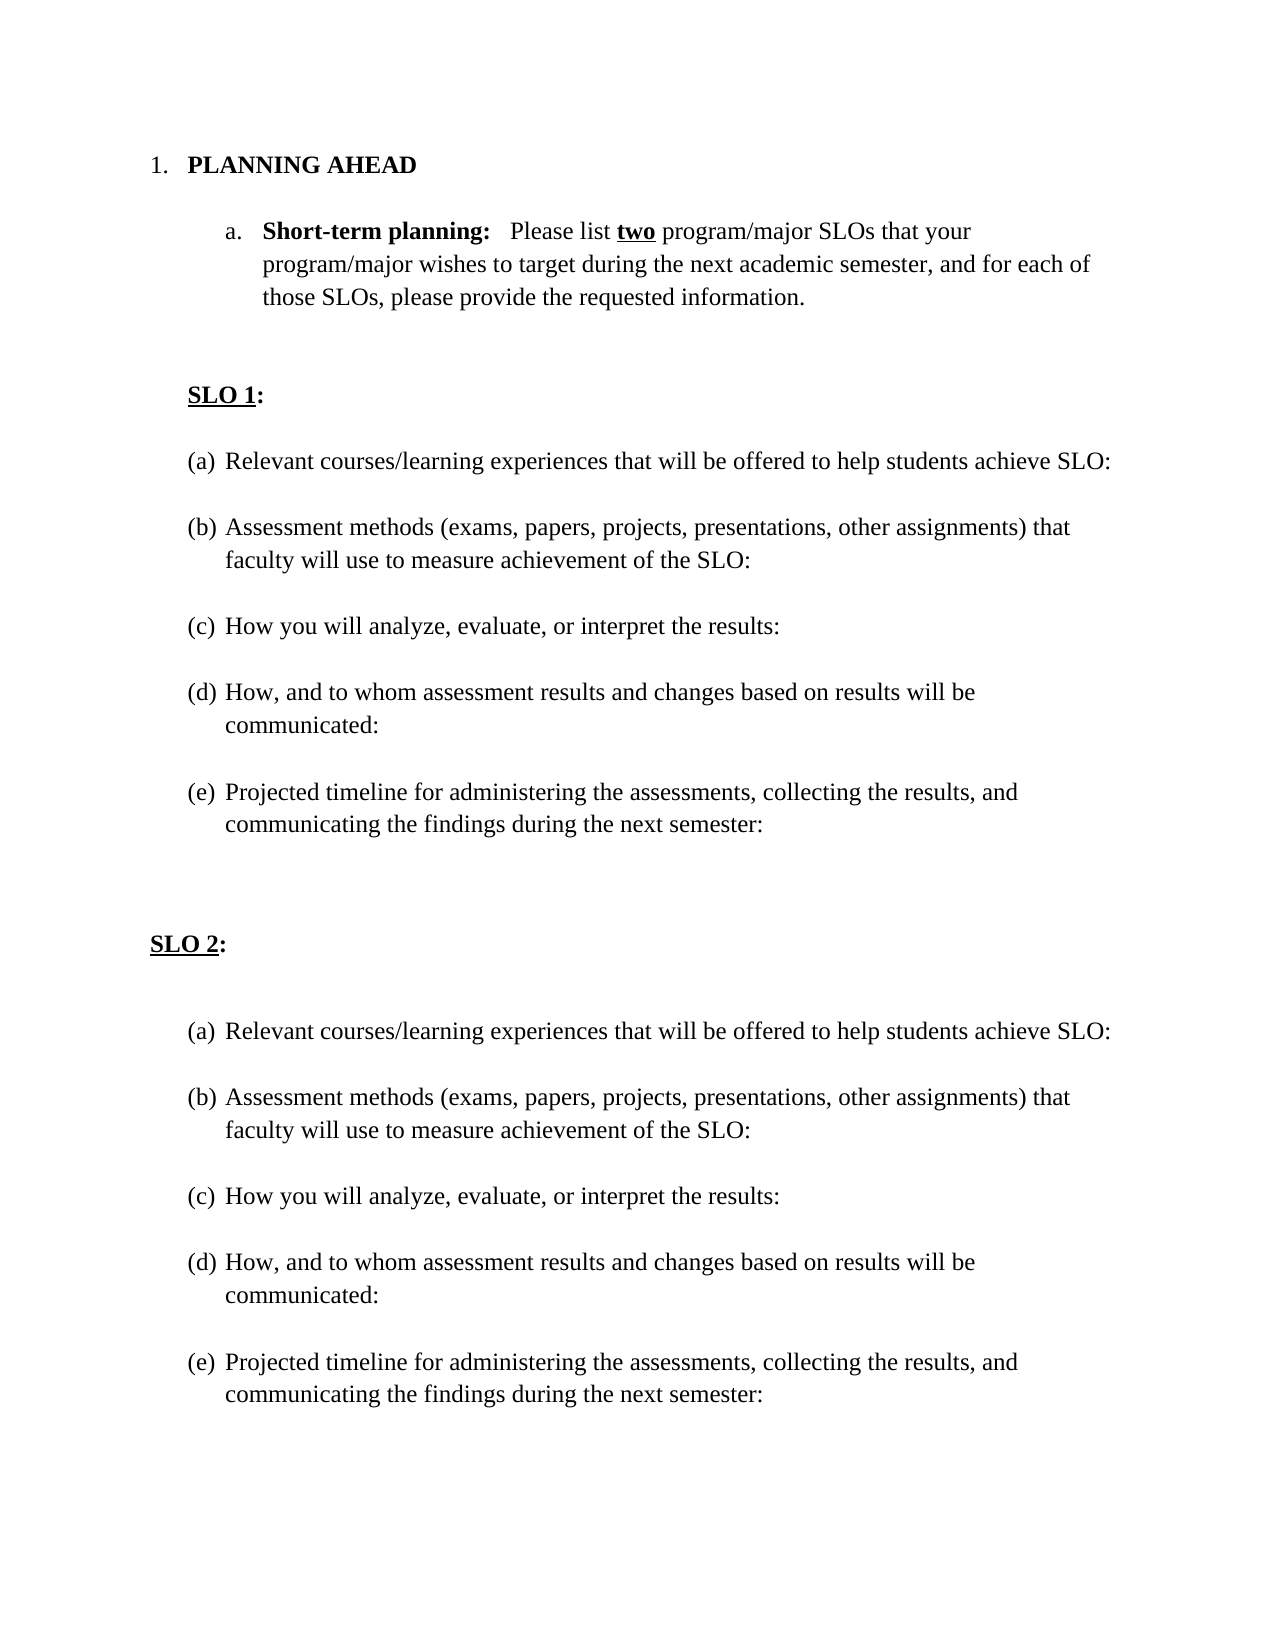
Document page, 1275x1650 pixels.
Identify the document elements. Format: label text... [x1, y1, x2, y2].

list How you will analyze, evaluate, or interpret the results: [187, 1181, 1125, 1210]
list Projected timeline for administering the assessments, collecting the results, and communicating the findings during the next semester: [187, 777, 1125, 838]
list Assessment methods (exams, papers, projects, presentations, other assignments) that faculty will use to measure achievement of the SLO: [187, 1082, 1125, 1144]
text SLO 2: [150, 929, 1125, 958]
list How, and to whom assessment results and changes based on results will be communicated: [187, 677, 1125, 739]
list SLO 1: [187, 380, 1125, 409]
list Relevant courses/learning experiences that will be offered to help students achieve SLO: [187, 1016, 1125, 1045]
list PLANNING AHEAD [150, 150, 1125, 179]
list How, and to whom assessment results and changes based on results will be communicated: [187, 1247, 1125, 1309]
list Assessment methods (exams, papers, projects, presentations, other assignments) that faculty will use to measure achievement of the SLO: [187, 512, 1125, 574]
list Projected timeline for administering the assessments, collecting the results, and communicating the findings during the next semester: [187, 1347, 1125, 1408]
list Short-term planning: Please list two program/major SLOs that your program/major wishes to target during the next academic semester, and for each of those SLOs, please provide the requested information. [225, 216, 1125, 311]
list How you will analyze, evaluate, or interpret the results: [187, 611, 1125, 640]
list Relevant courses/learning experiences that will be offered to help students achieve SLO: [187, 446, 1125, 475]
